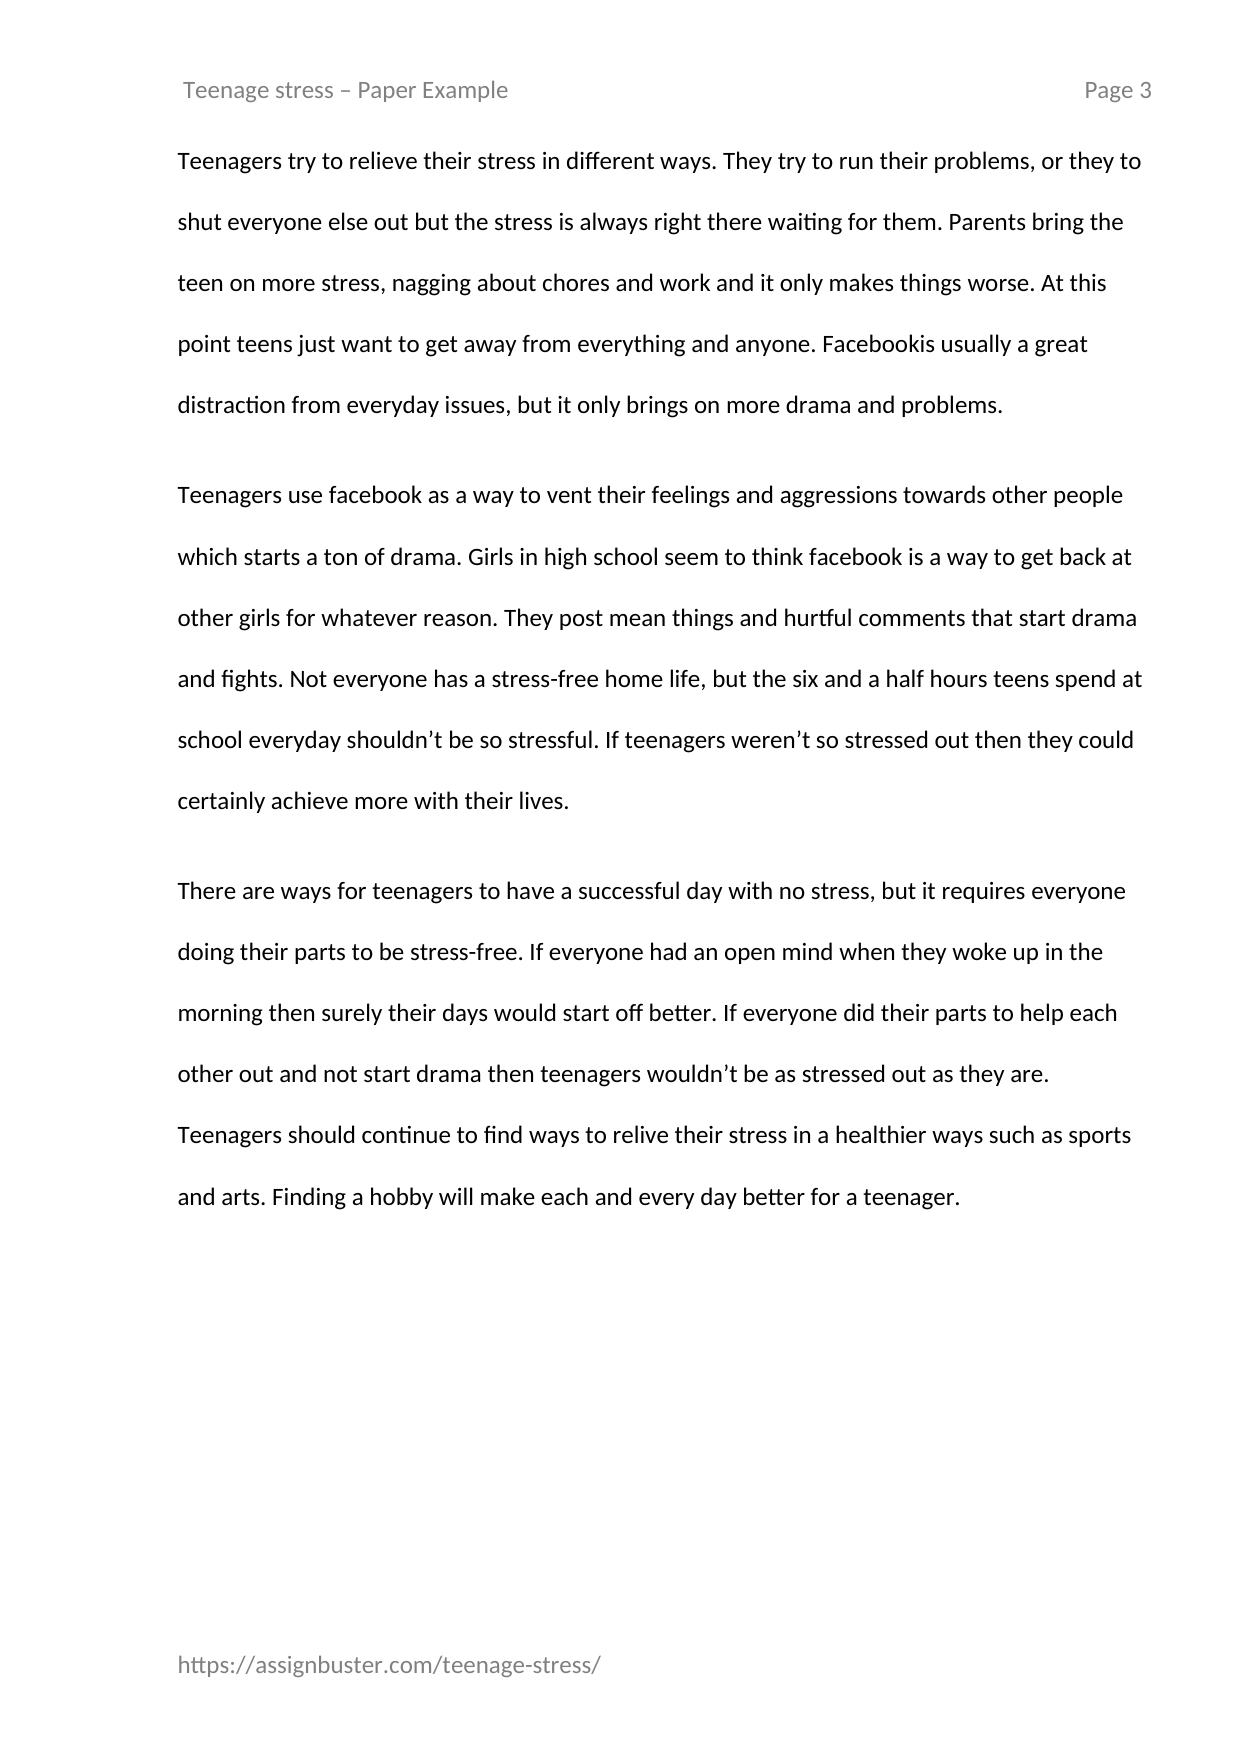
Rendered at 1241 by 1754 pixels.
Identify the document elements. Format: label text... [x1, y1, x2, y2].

text Teenagers try to relieve their stress in different ways. They try to run their problems, or they to shut everyone else out but the stress is always right there waiting for them. Parents bring the teen on more stress, nagging about chores and work and it only makes things worse. At this point teens just want to get away from everything and anyone. Facebookis usually a great distraction from everyday issues, but it only brings on more drama and problems. [177, 145, 1152, 420]
text Teenagers use facebook as a way to vent their feelings and aggressions towards other people which starts a ton of drama. Girls in high school seem to think facebook is a way to get back at other girls for whatever reason. They post mean things and hurtful comments that start drama and fights. Not everyone has a stress-free home life, but the six and a half hours teens spend at school everyday shouldn’t be so stressful. If teenagers weren’t so stressed out then they could certainly achieve more with their lives. [177, 480, 1152, 815]
text There are ways for teenagers to have a successful day with no stress, but it requires everyone doing their parts to be stress-free. If everyone had an open mind when they woke up in the morning then surely their days would start off better. If everyone did their parts to help each other out and not start drama then teenagers wouldn’t be as stressed out as they are. Teenagers should continue to find ways to relive their stress in a healthier ways such as sports and arts. Finding a hobby will make each and every day better for a teenager. [177, 875, 1152, 1211]
